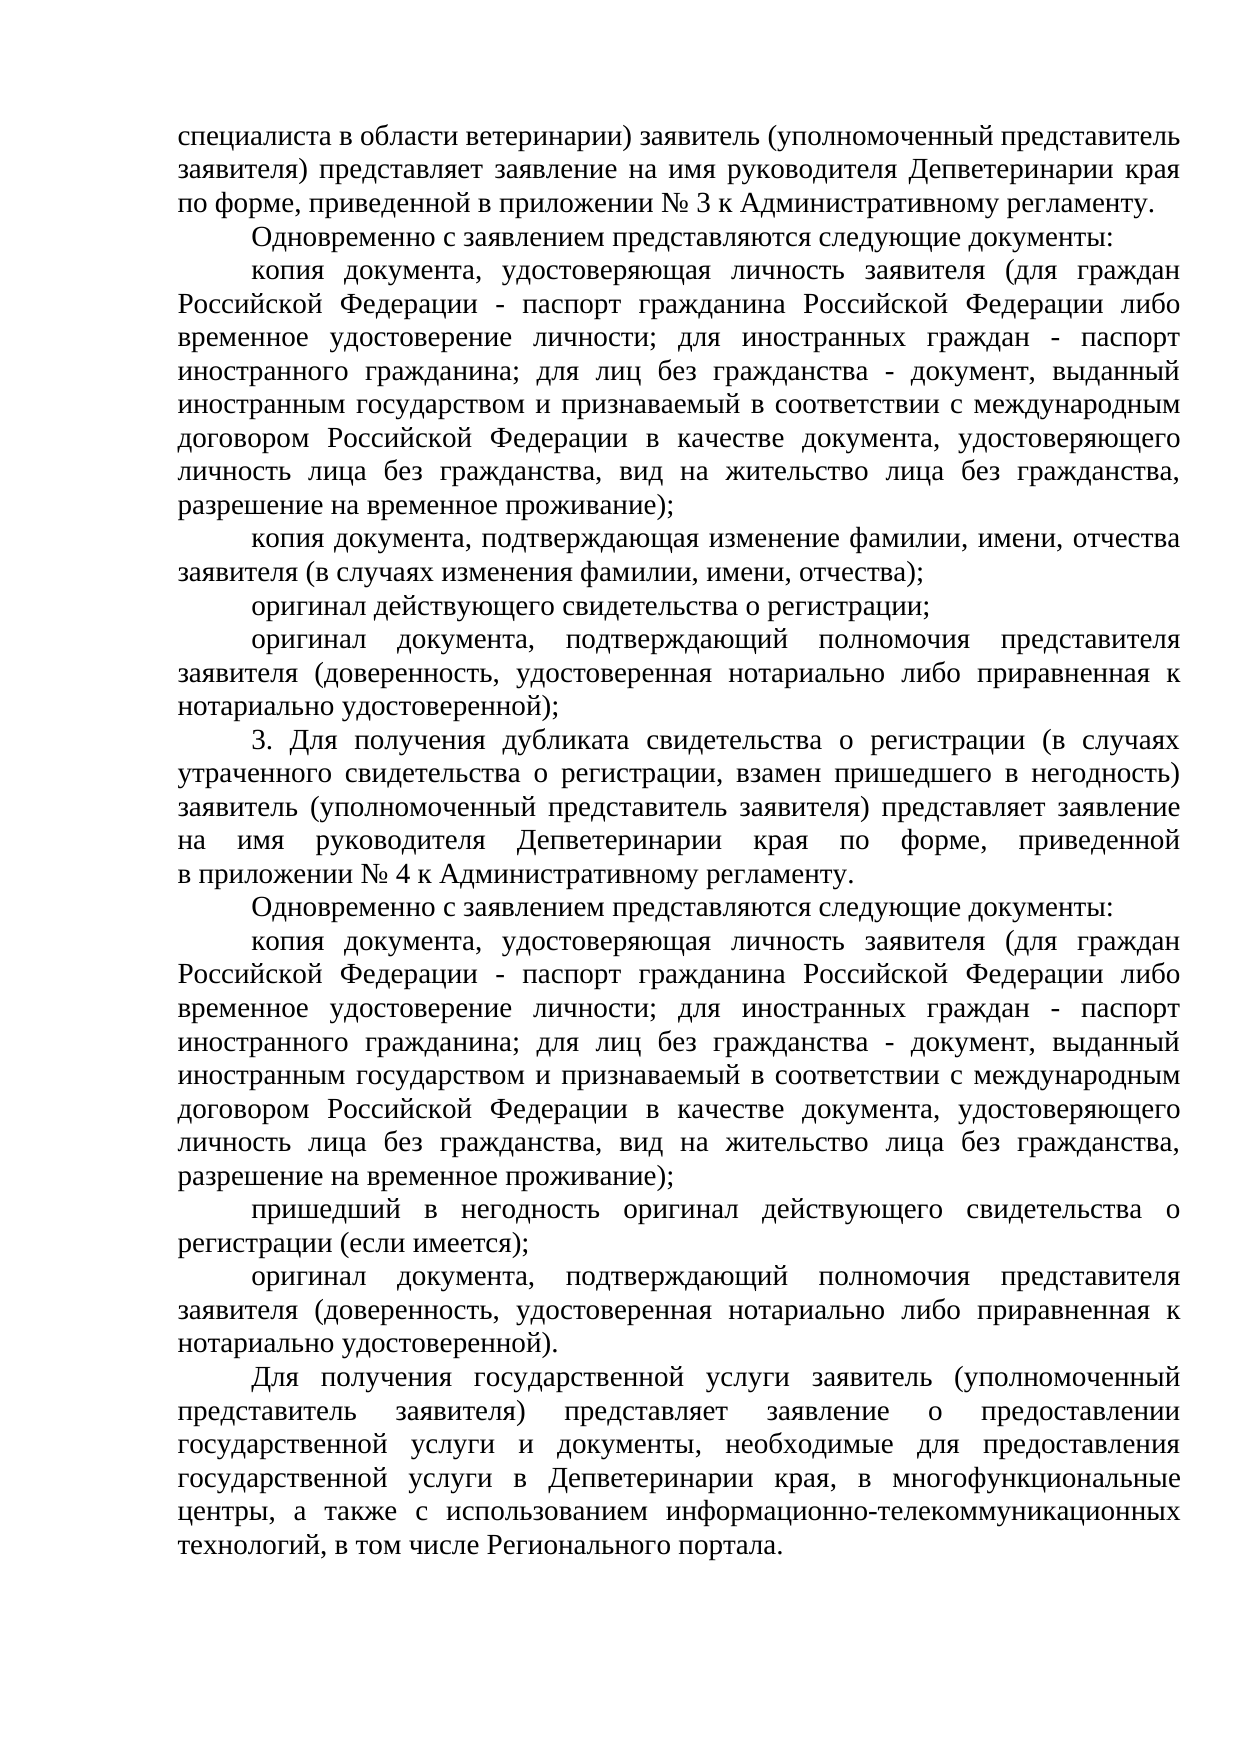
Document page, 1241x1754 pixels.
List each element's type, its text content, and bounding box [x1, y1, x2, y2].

text 3. Для получения дубликата свидетельства о регистрации (в случаях утраченного свидетельства о регистрации, взамен пришедшего в негодность) заявитель (уполномоченный представитель заявителя) представляет заявление на имя руководителя Депветеринарии края по форме, приведенной в приложении № 4 к Административному регламенту. [177, 722, 1181, 889]
text Одновременно с заявлением представляются следующие документы: [177, 219, 1181, 252]
text Одновременно с заявлением представляются следующие документы: [177, 889, 1181, 923]
text оригинал документа, подтверждающий полномочия представителя заявителя (доверенность, удостоверенная нотариально либо приравненная к нотариально удостоверенной); [177, 621, 1181, 722]
text Для получения государственной услуги заявитель (уполномоченный представитель заявителя) представляет заявление о предоставлении государственной услуги и документы, необходимые для предоставления государственной услуги в Депветеринарии края, в многофункциональные центры, а также с использованием информационно-телекоммуникационных технологий, в том числе Регионального портала. [177, 1359, 1181, 1560]
text копия документа, подтверждающая изменение фамилии, имени, отчества заявителя (в случаях изменения фамилии, имени, отчества); [177, 521, 1181, 588]
text пришедший в негодность оригинал действующего свидетельства о регистрации (если имеется); [177, 1191, 1181, 1258]
text оригинал действующего свидетельства о регистрации; [177, 588, 1181, 621]
text оригинал документа, подтверждающий полномочия представителя заявителя (доверенность, удостоверенная нотариально либо приравненная к нотариально удостоверенной). [177, 1258, 1181, 1359]
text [177, 118, 1181, 219]
